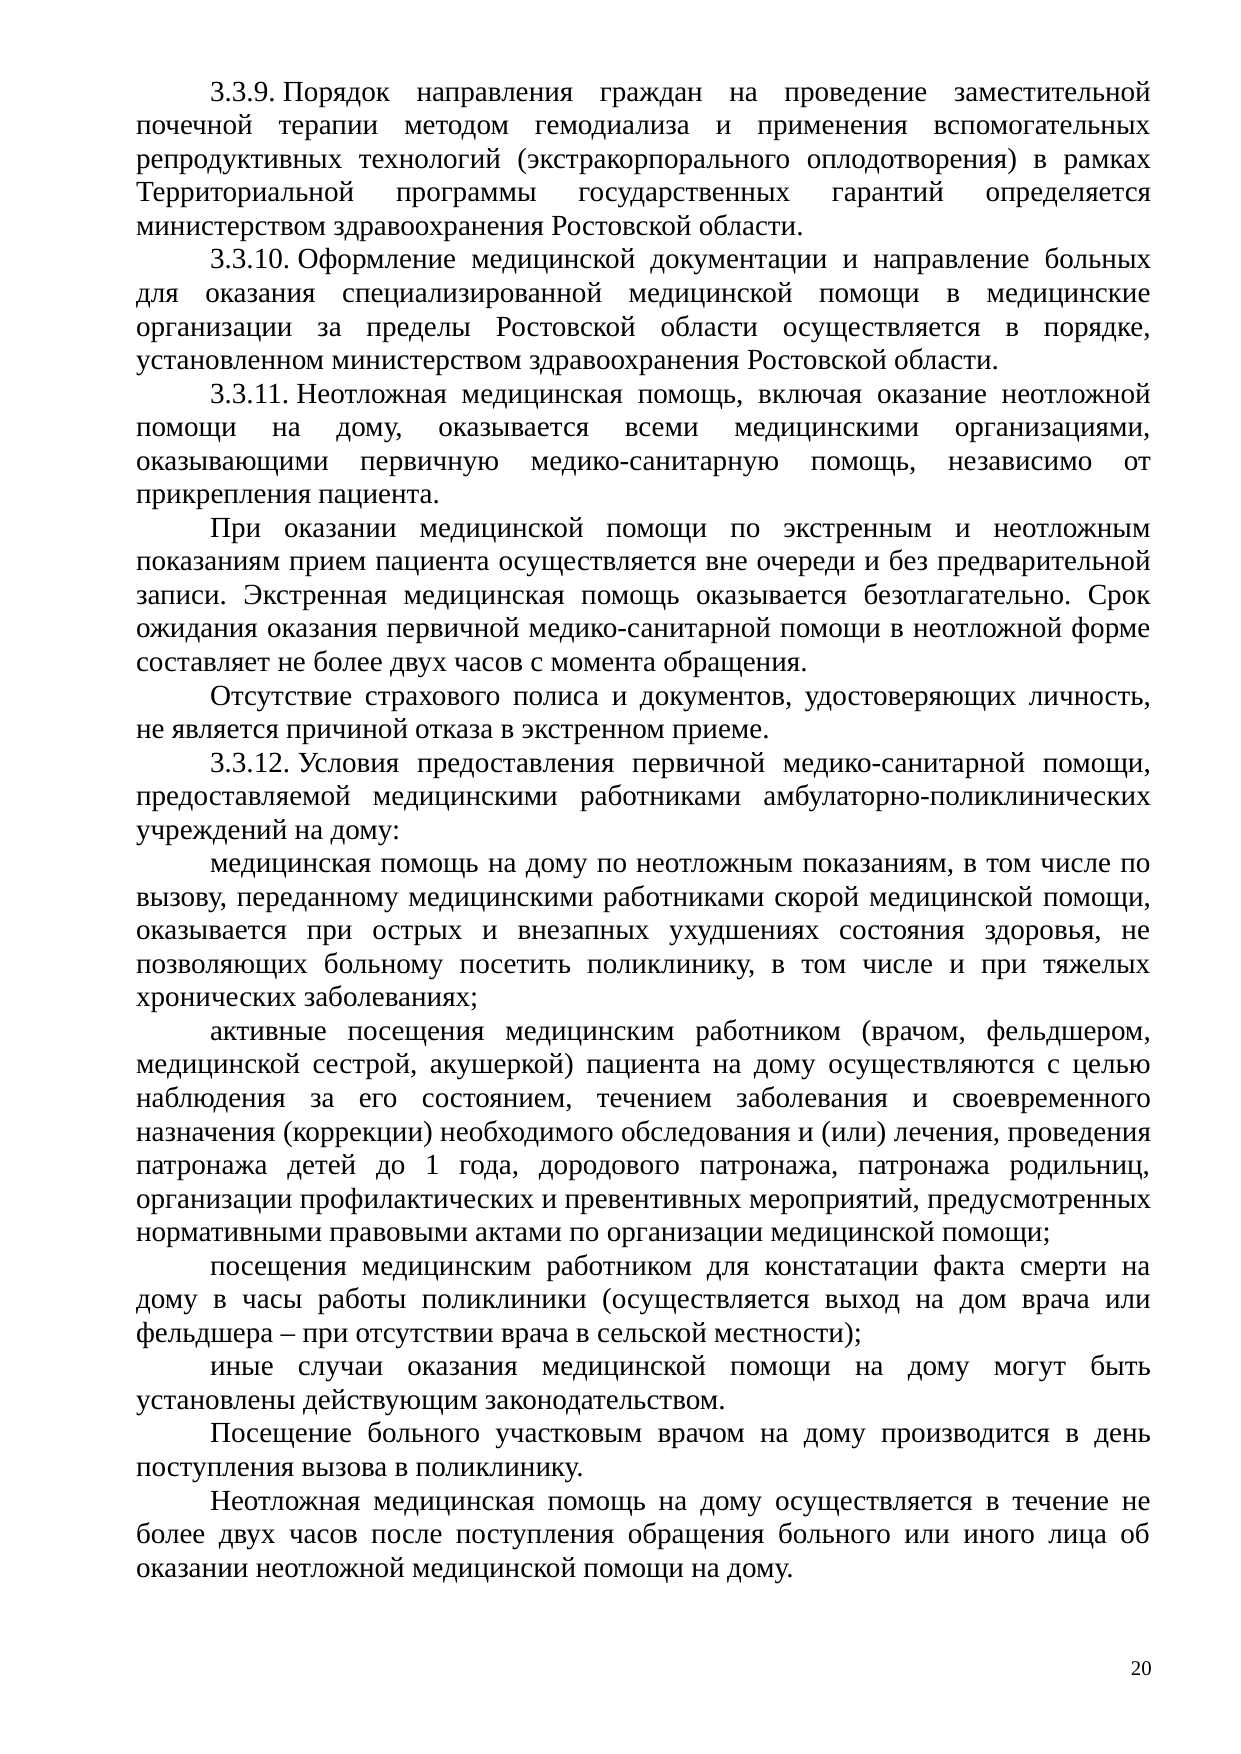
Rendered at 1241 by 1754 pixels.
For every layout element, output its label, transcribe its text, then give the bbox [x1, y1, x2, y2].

text посещения медицинским работником для констатации факта смерти на дому в часы работы поликлиники (осуществляется выход на дом врача или фельдшера – при отсутствии врача в сельской местности); [136, 1248, 1152, 1348]
text медицинская помощь на дому по неотложным показаниям, в том числе по вызову, переданному медицинскими работниками скорой медицинской помощи, оказывается при острых и внезапных ухудшениях состояния здоровья, не позволяющих больному посетить поликлинику, в том числе и при тяжелых хронических заболеваниях; [136, 845, 1152, 1013]
text Неотложная медицинская помощь на дому осуществляется в течение не более двух часов после поступления обращения больного или иного лица об оказании неотложной медицинской помощи на дому. [136, 1483, 1152, 1583]
text При оказании медицинской помощи по экстренным и неотложным показаниям прием пациента осуществляется вне очереди и без предварительной записи. Экстренная медицинская помощь оказывается безотлагательно. Срок ожидания оказания первичной медико-санитарной помощи в неотложной форме составляет не более двух часов с момента обращения. [136, 510, 1152, 678]
text 3.3.12. Условия предоставления первичной медико-санитарной помощи, предоставляемой медицинскими работниками амбулаторно-поликлинических учреждений на дому: [136, 745, 1152, 845]
text иные случаи оказания медицинской помощи на дому могут быть установлены действующим законодательством. [136, 1348, 1152, 1416]
text 3.3.10. Оформление медицинской документации и направление больных для оказания специализированной медицинской помощи в медицинские организации за пределы Ростовской области осуществляется в порядке, установленном министерством здравоохранения Ростовской области. [136, 242, 1152, 376]
text Посещение больного участковым врачом на дому производится в день поступления вызова в поликлинику. [136, 1416, 1152, 1483]
text Отсутствие страхового полиса и документов, удостоверяющих личность, не является причиной отказа в экстренном приеме. [136, 678, 1152, 745]
text 3.3.11. Неотложная медицинская помощь, включая оказание неотложной помощи на дому, оказывается всеми медицинскими организациями, оказывающими первичную медико-санитарную помощь, независимо от прикрепления пациента. [136, 376, 1152, 510]
text активные посещения медицинским работником (врачом, фельдшером, медицинской сестрой, акушеркой) пациента на дому осуществляются с целью наблюдения за его состоянием, течением заболевания и своевременного назначения (коррекции) необходимого обследования и (или) лечения, проведения патронажа детей до 1 года, дородового патронажа, патронажа родильниц, организации профилактических и превентивных мероприятий, предусмотренных нормативными правовыми актами по организации медицинской помощи; [136, 1013, 1152, 1248]
text 3.3.9. Порядок направления граждан на проведение заместительной почечной терапии методом гемодиализа и применения вспомогательных репродуктивных технологий (экстракорпорального оплодотворения) в рамках Территориальной программы государственных гарантий определяется министерством здравоохранения Ростовской области. [136, 74, 1152, 242]
